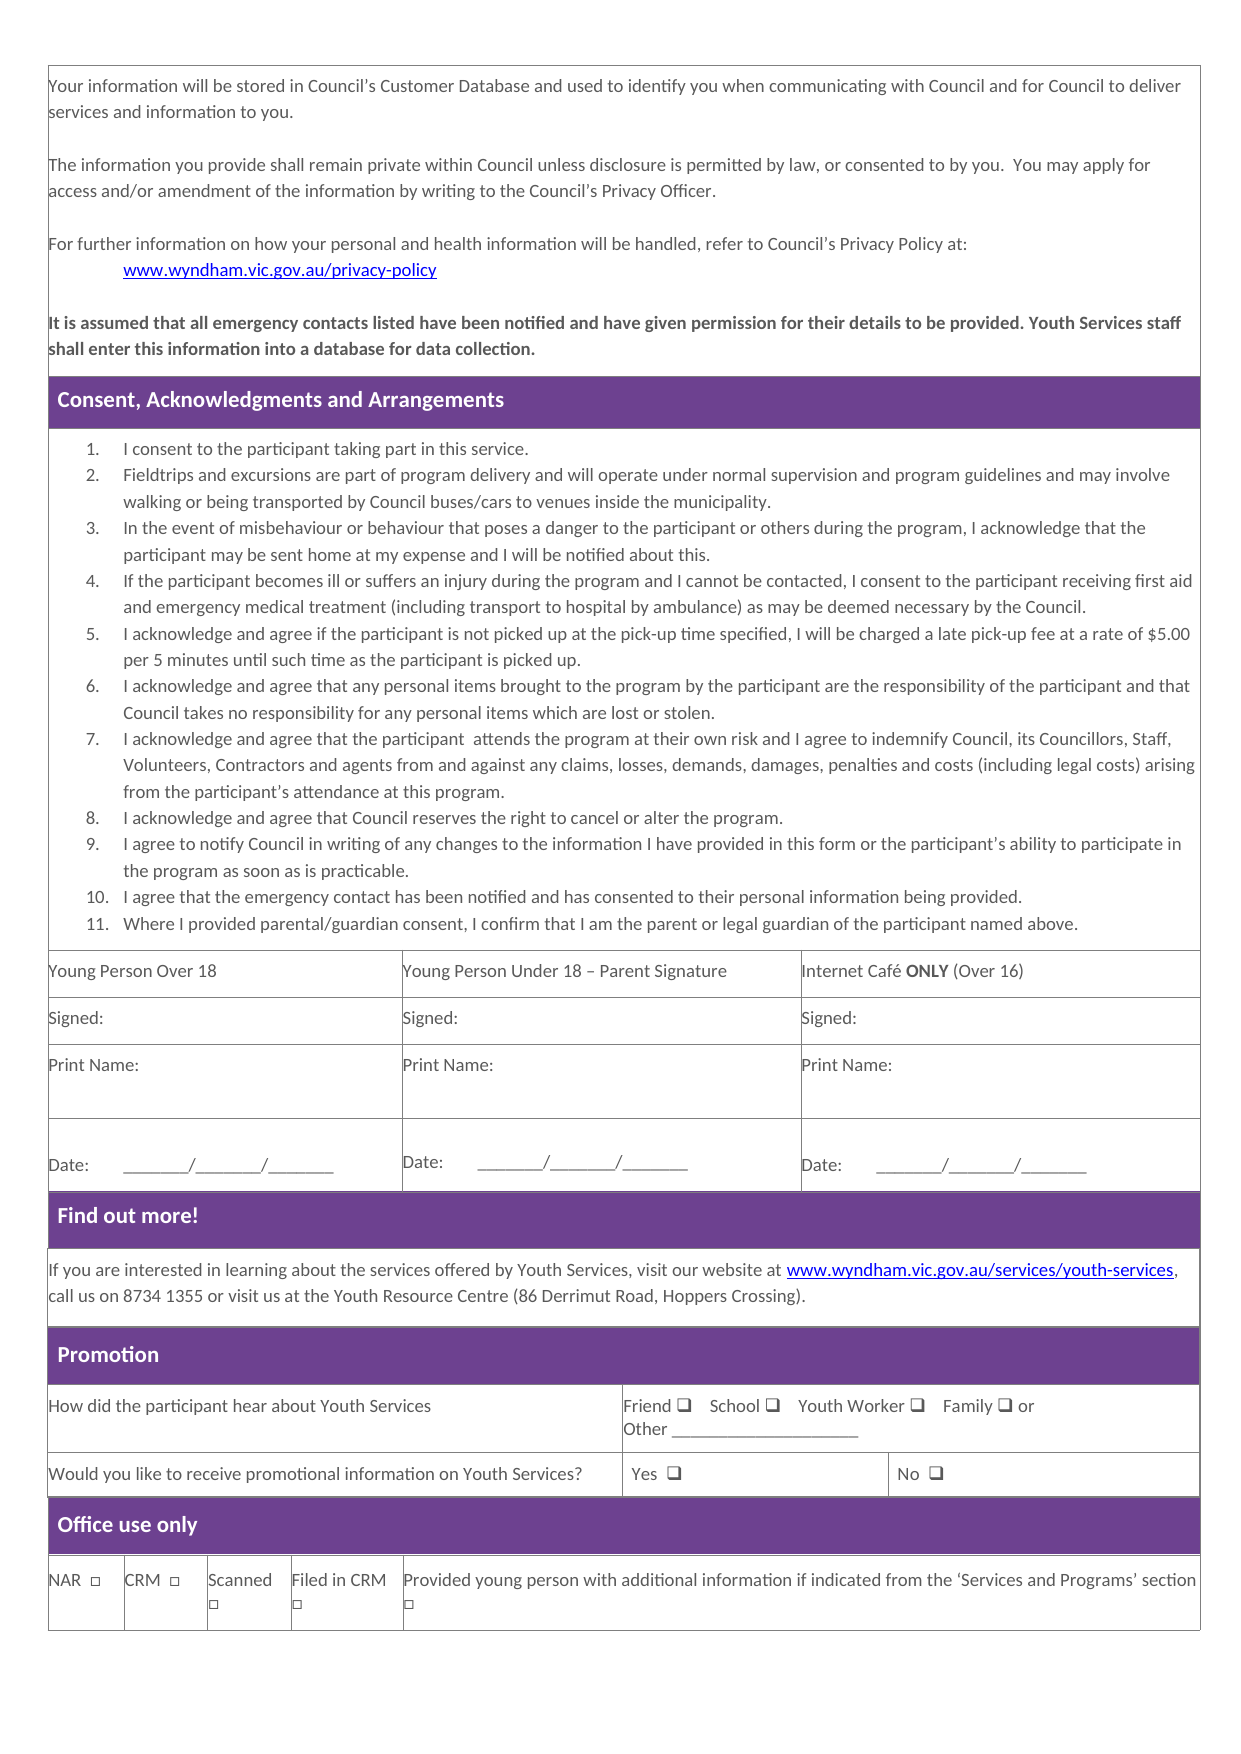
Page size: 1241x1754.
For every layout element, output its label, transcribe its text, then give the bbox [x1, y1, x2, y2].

table_cell How did the participant hear about Youth Services [48, 1385, 622, 1452]
table_cell I consent to the participant taking part in this service. Fieldtrips and excursions are part of program delivery and will operate under normal supervision and program guidelines and may involve walking or being transported by Council buses/cars to venues inside the municipality. In the event of misbehaviour or behaviour that poses a danger to the participant or others during the program, I acknowledge that the participant may be sent home at my expense and I will be notified about this. If the participant becomes ill or suffers an injury during the program and I cannot be contacted, I consent to the participant receiving first aid and emergency medical treatment (including transport to hospital by ambulance) as may be deemed necessary by the Council. I acknowledge and agree if the participant is not picked up at the pick-up time specified, I will be charged a late pick-up fee at a rate of $5.00 per 5 minutes until such time as the participant is picked up. I acknowledge and agree that any personal items brought to the program by the participant are the responsibility of the participant and that Council takes no responsibility for any personal items which are lost or stolen. I acknowledge and agree that the participant attends the program at their own risk and I agree to indemnify Council, its Councillors, Staff, Volunteers, Contractors and agents from and against any claims, losses, demands, damages, penalties and costs (including legal costs) arising from the participant’s attendance at this program. I acknowledge and agree that Council reserves the right to cancel or alter the program. I agree to notify Council in writing of any changes to the information I have provided in this form or the participant’s ability to participate in the program as soon as is practicable. I agree that the emergency contact has been notified and has consented to their personal information being provided. Where I provided parental/guardian consent, I confirm that I am the parent or legal guardian of the participant named above. [49, 429, 1200, 949]
table_cell Internet Café ONLY (Over 16) [802, 951, 1200, 997]
table_cell Friend School Youth Worker Family or Other ____________________ [623, 1385, 1199, 1452]
table_cell NAR □ [49, 1556, 124, 1630]
table_cell Print Name: [403, 1045, 801, 1118]
table_cell Yes [623, 1453, 888, 1496]
table_cell Young Person Under 18 – Parent Signature [403, 951, 801, 997]
table_cell CRM □ [125, 1556, 207, 1630]
table_cell Filed in CRM □ [292, 1556, 403, 1630]
table_cell Signed: [403, 998, 801, 1044]
table_cell If you are interested in learning about the services offered by Youth Services, visit our website at www.wyndham.vic.gov.au/services/youth-services, call us on 8734 1355 or visit us at the Youth Resource Centre (86 Derrimut Road, Hoppers Crossing). [48, 1249, 1199, 1326]
table_cell No [889, 1453, 1199, 1496]
table_cell Signed: [49, 998, 402, 1044]
table_cell Office use only [49, 1498, 1200, 1554]
table_cell Would you like to receive promotional information on Youth Services? [48, 1453, 622, 1496]
table_cell Print Name: [802, 1045, 1200, 1118]
table_cell Your information will be stored in Council’s Customer Database and used to identify you when communicating with Council and for Council to deliver services and information to you. The information you provide shall remain private within Council unless disclosure is permitted by law, or consented to by you. You may apply for access and/or amendment of the information by writing to the Council’s Privacy Officer. For further information on how your personal and health information will be handled, refer to Council’s Privacy Policy at: www.wyndham.vic.gov.au/privacy-policy It is assumed that all emergency contacts listed have been notified and have given permission for their details to be provided. Youth Services staff shall enter this information into a database for data collection. [49, 66, 1200, 376]
table_cell Young Person Over 18 [49, 951, 402, 997]
table_cell Print Name: [49, 1045, 402, 1118]
table_cell Date: _______/_______/_______ [403, 1119, 801, 1191]
table_cell Scanned □ [208, 1556, 291, 1630]
table_cell Date: _______/_______/_______ [49, 1119, 402, 1191]
table_cell Date: _______/_______/_______ [802, 1119, 1200, 1191]
table_cell Signed: [802, 998, 1200, 1044]
table_cell Provided young person with additional information if indicated from the ‘Services and Programs’ section □ [404, 1556, 1200, 1630]
table_cell Consent, Acknowledgments and Arrangements [49, 377, 1200, 428]
table_cell Promotion [48, 1328, 1199, 1384]
table_cell Find out more! [49, 1193, 1200, 1248]
